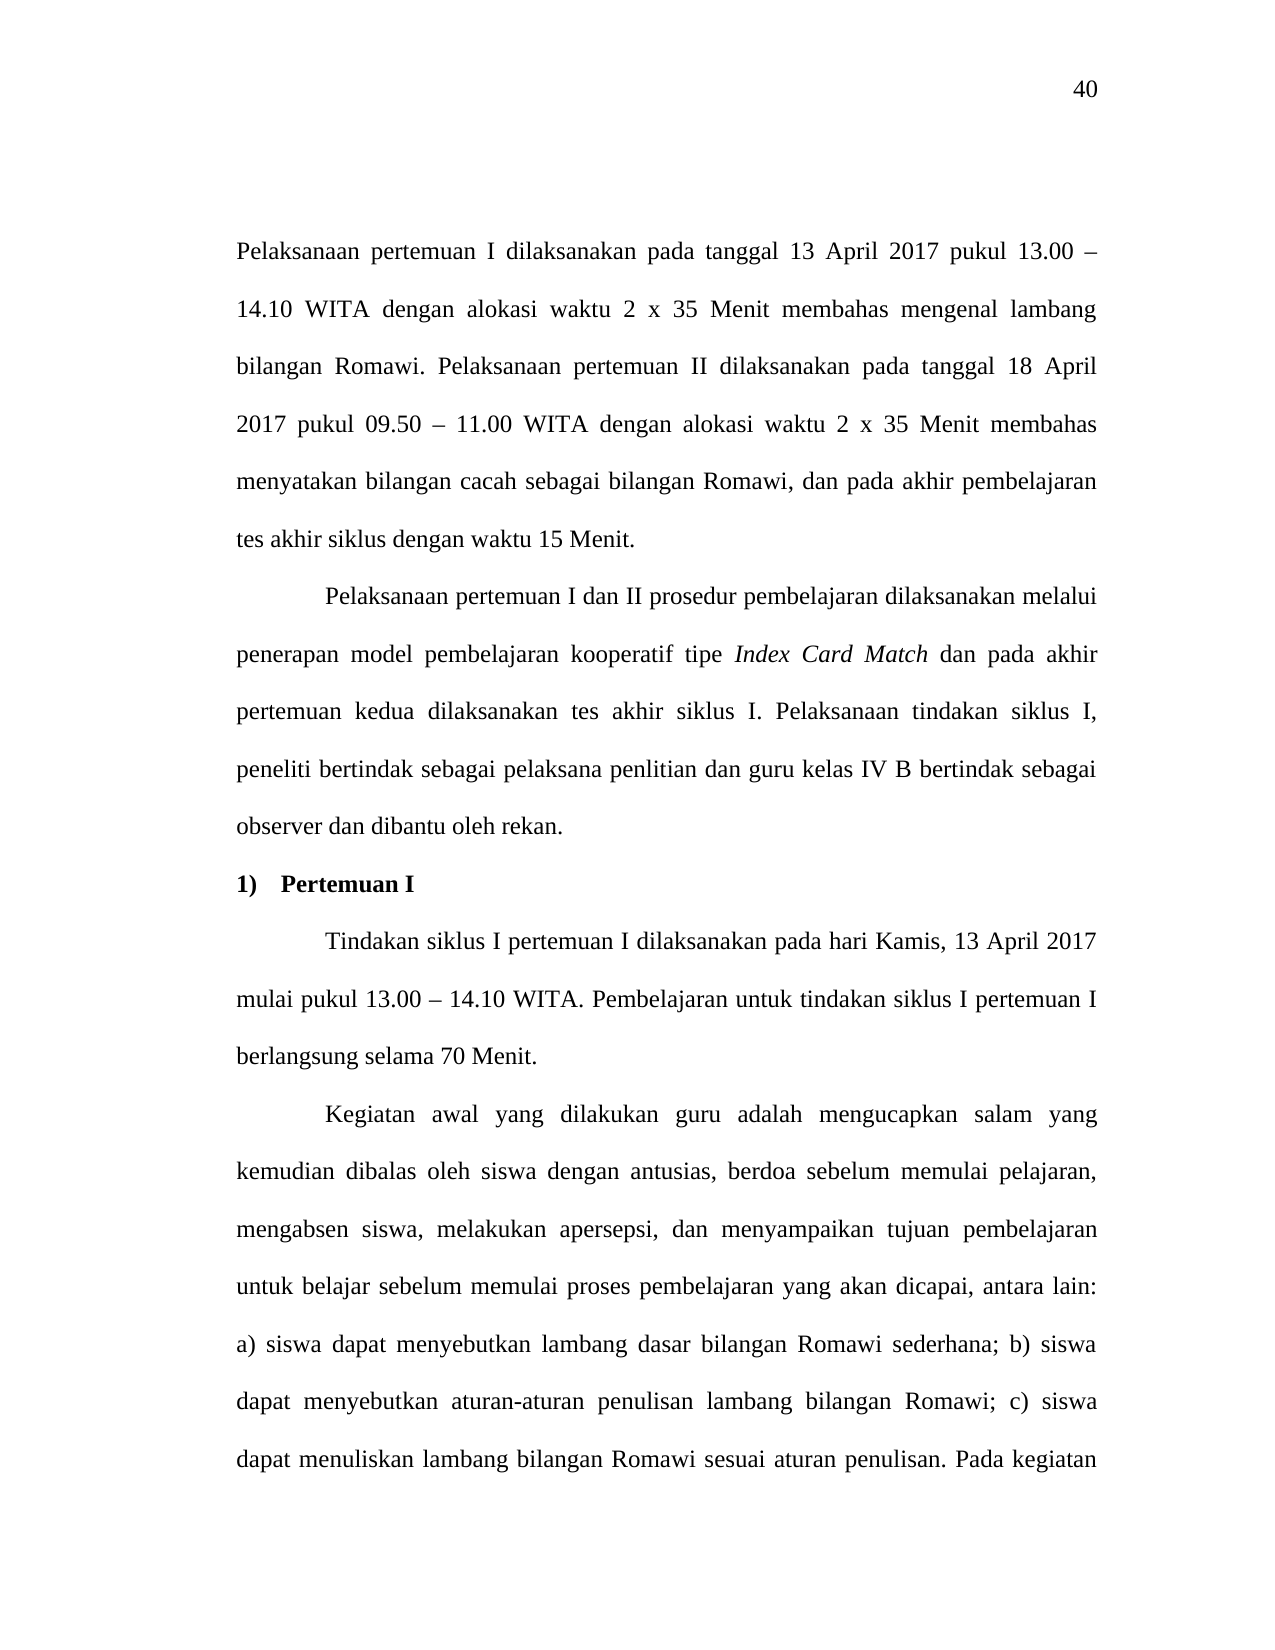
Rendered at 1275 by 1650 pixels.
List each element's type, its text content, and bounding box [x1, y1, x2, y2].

list Tindakan siklus I pertemuan I dilaksanakan pada hari Kamis, 13 April 2017 mulai pukul 13.00 – 14.10 WITA. Pembelajaran untuk tindakan siklus I pertemuan I berlangsung selama 70 Menit. [236, 926, 1098, 1070]
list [236, 236, 1098, 552]
list Pertemuan I [236, 869, 1098, 897]
list Pelaksanaan pertemuan I dan II prosedur pembelajaran dilaksanakan melalui penerapan model pembelajaran kooperatif tipe Index Card Match dan pada akhir pertemuan kedua dilaksanakan tes akhir siklus I. Pelaksanaan tindakan siklus I, peneliti bertindak sebagai pelaksana penlitian dan guru kelas IV B bertindak sebagai observer dan dibantu oleh rekan. [236, 581, 1098, 840]
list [236, 1099, 1098, 1472]
